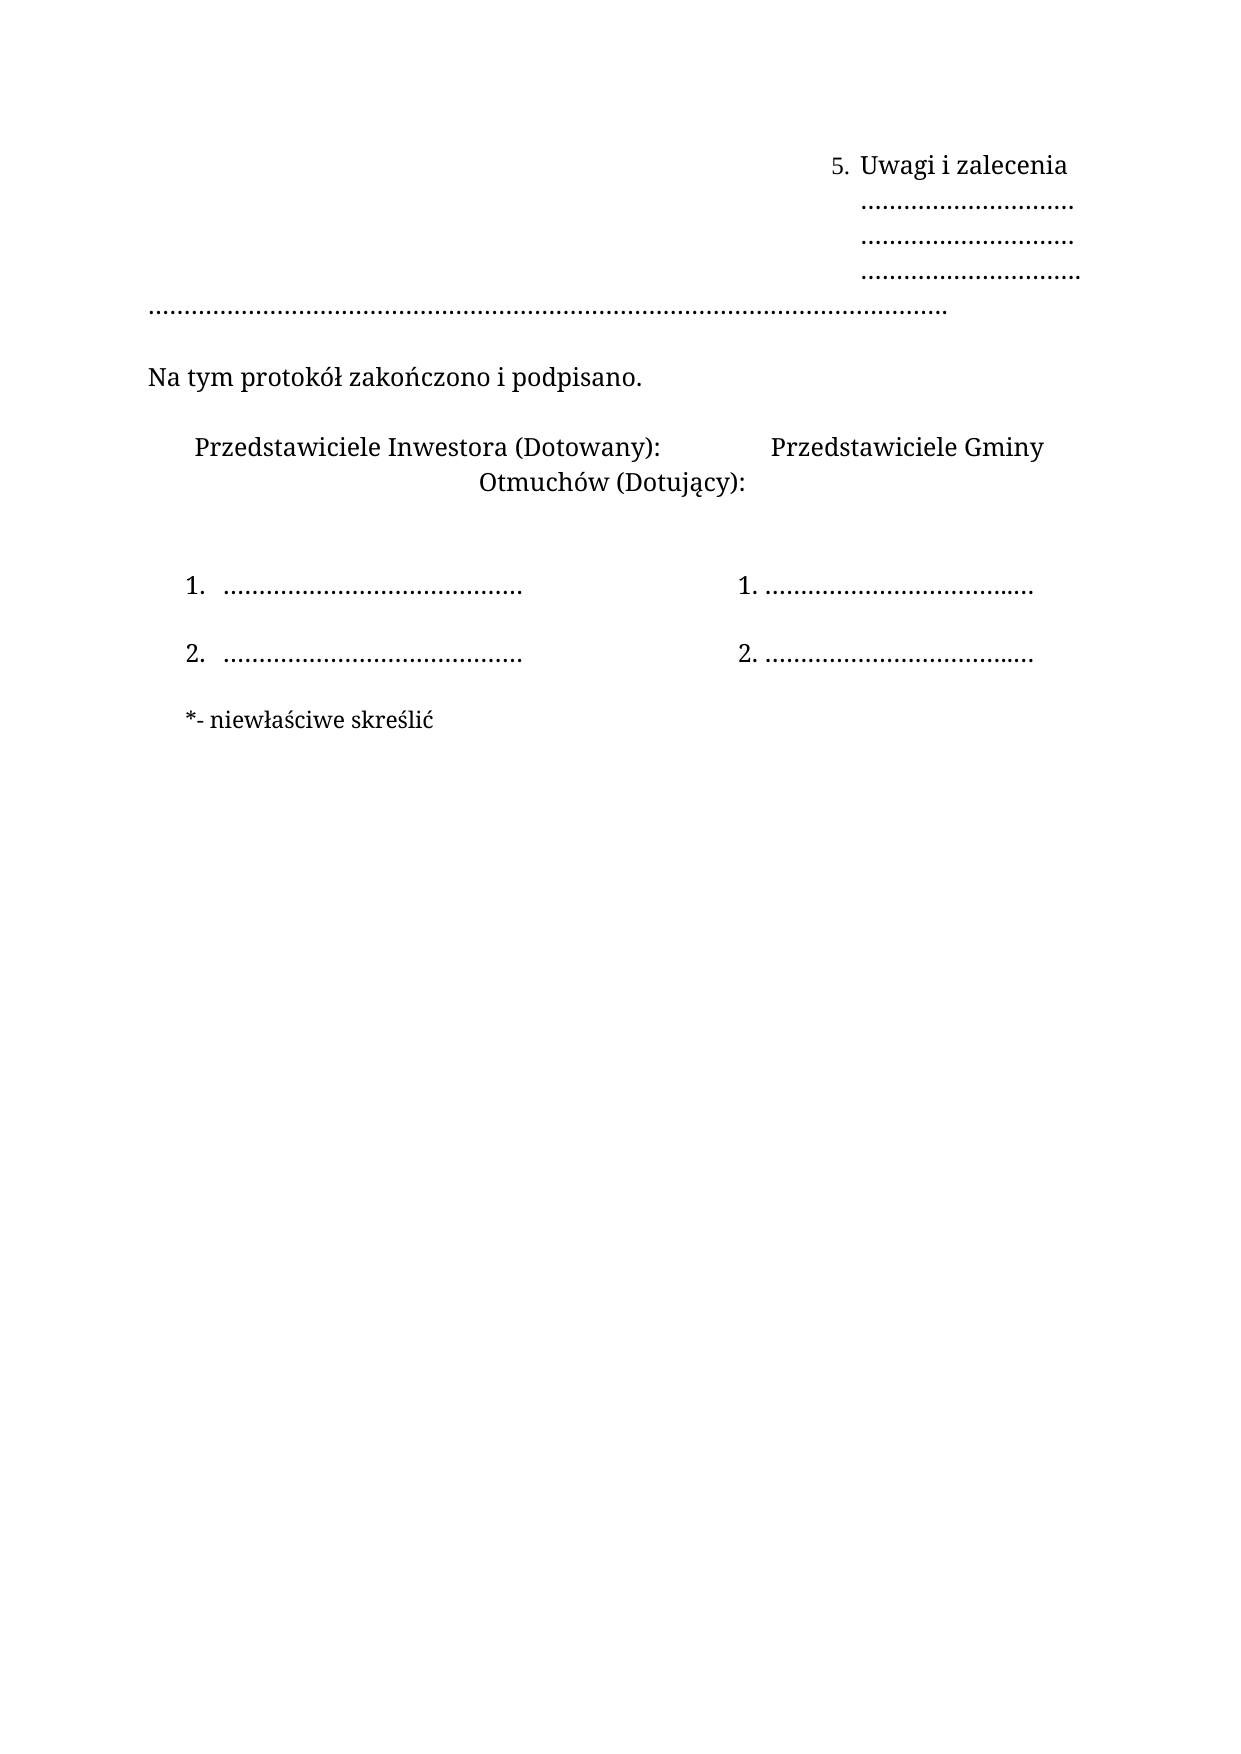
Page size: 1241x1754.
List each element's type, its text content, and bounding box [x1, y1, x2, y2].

text …………………………………………………………………………………………………. [148, 288, 1092, 322]
list …………………………………… 1. ……………………………..… [185, 568, 1091, 602]
text Na tym protokół zakończono i podpisano. [133, 359, 1091, 393]
list …………………………………… 2. ……………………………..… [185, 636, 1091, 670]
text Przedstawiciele Inwestora (Dotowany): Przedstawiciele Gminy Otmuchów (Dotujący): [133, 429, 1091, 498]
text *- niewłaściwe skreślić [185, 704, 1092, 735]
list Uwagi i zalecenia ………………………………………………………………………………. [831, 148, 1091, 287]
